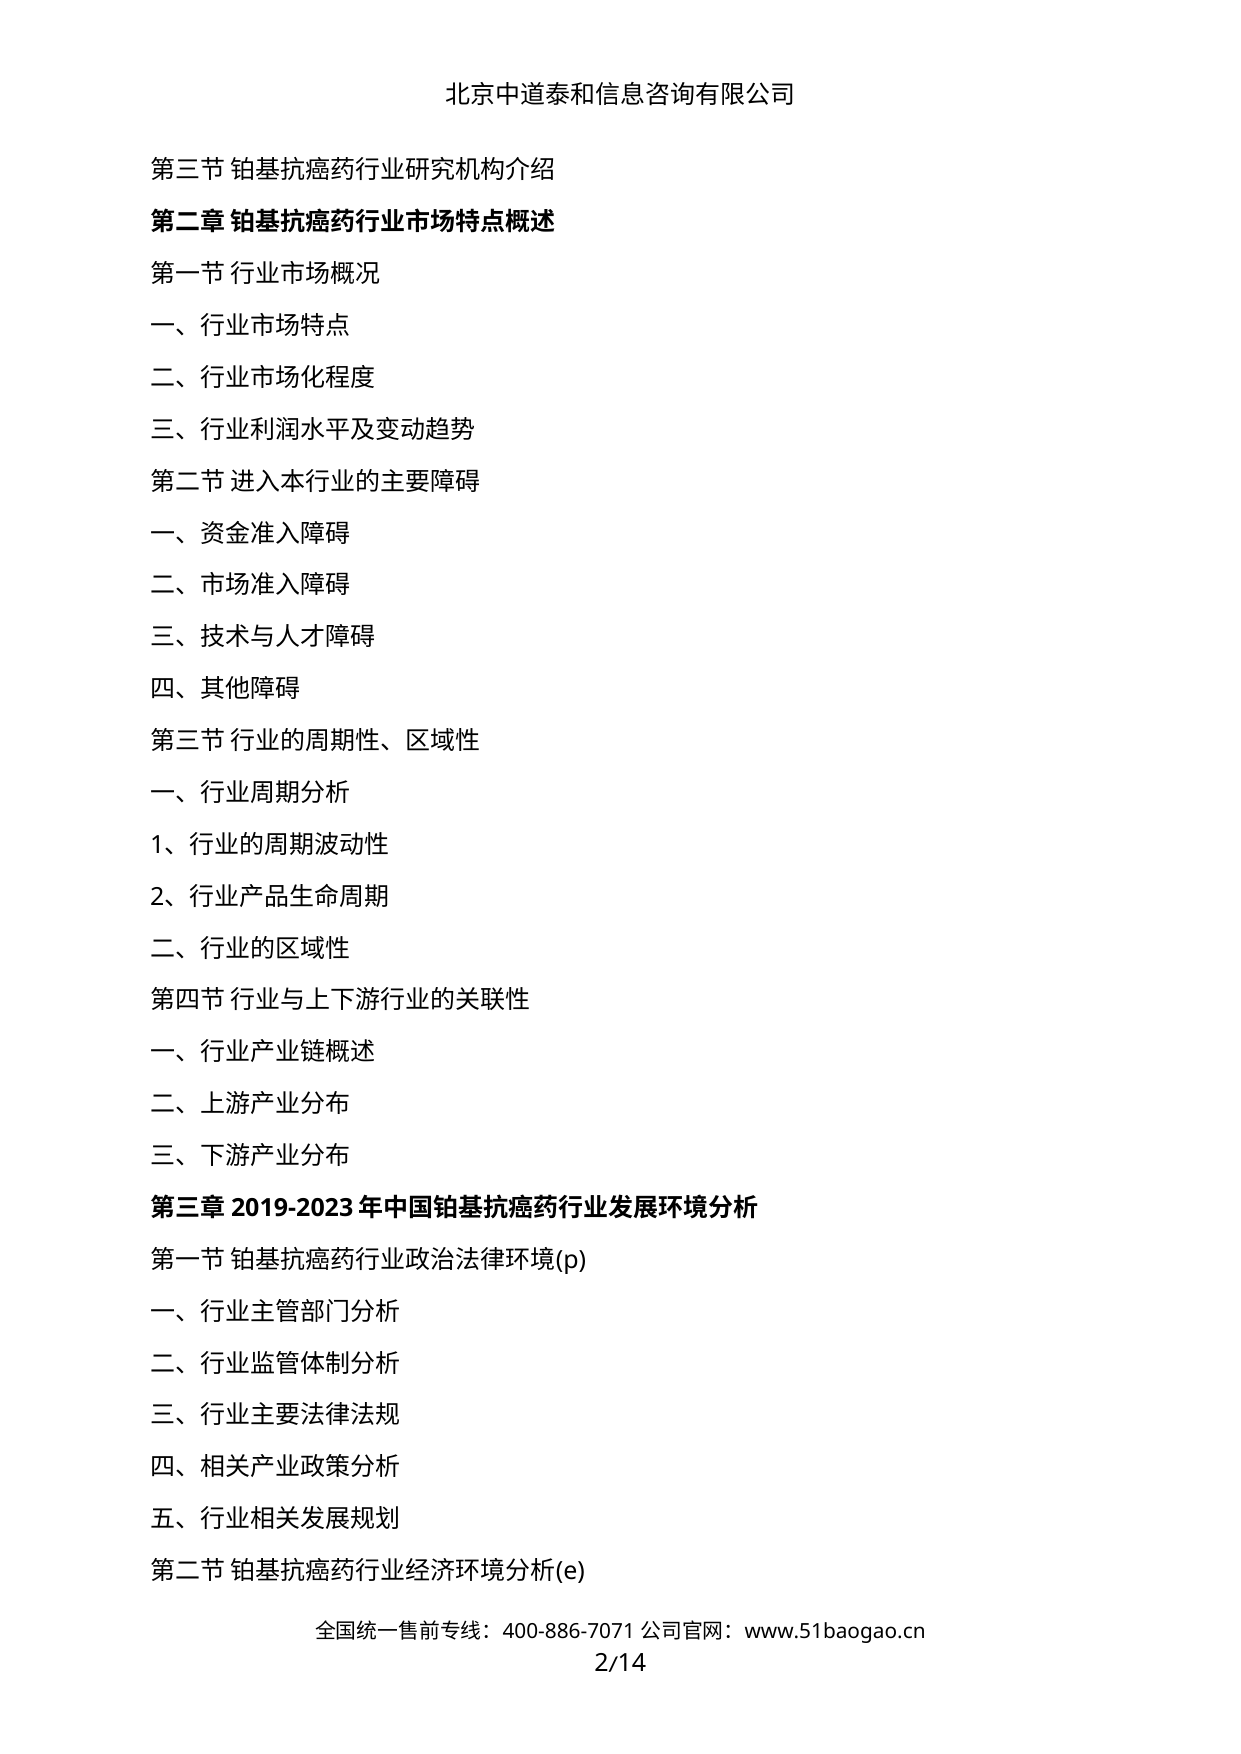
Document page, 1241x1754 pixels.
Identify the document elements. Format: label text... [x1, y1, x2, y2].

text 第二节 铂基抗癌药行业经济环境分析(e) [150, 1551, 1090, 1587]
text 三、行业主要法律法规 [150, 1395, 1090, 1431]
text 三、行业利润水平及变动趋势 [150, 409, 1090, 446]
text 四、其他障碍 [150, 669, 1090, 705]
text 第一节 铂基抗癌药行业政治法律环境(p) [150, 1239, 1090, 1276]
text 三、下游产业分布 [150, 1136, 1090, 1172]
text 二、行业监管体制分析 [150, 1343, 1090, 1379]
text 二、上游产业分布 [150, 1084, 1090, 1120]
text 第三节 铂基抗癌药行业研究机构介绍 [150, 150, 1090, 186]
text 一、行业周期分析 [150, 772, 1090, 809]
text 1、行业的周期波动性 [150, 824, 1090, 861]
text 第四节 行业与上下游行业的关联性 [150, 980, 1090, 1016]
text 二、行业的区域性 [150, 928, 1090, 964]
text 第一节 行业市场概况 [150, 254, 1090, 290]
text 四、相关产业政策分析 [150, 1447, 1090, 1483]
text 一、行业主管部门分析 [150, 1291, 1090, 1327]
text 二、市场准入障碍 [150, 565, 1090, 601]
text 五、行业相关发展规划 [150, 1499, 1090, 1535]
text 第二章 铂基抗癌药行业市场特点概述 [150, 202, 1090, 238]
text 第三节 行业的周期性、区域性 [150, 721, 1090, 757]
text 第二节 进入本行业的主要障碍 [150, 461, 1090, 497]
text 2、行业产品生命周期 [150, 876, 1090, 912]
text 一、行业市场特点 [150, 306, 1090, 342]
text 第三章 2019-2023年中国铂基抗癌药行业发展环境分析 [150, 1187, 1090, 1224]
text 一、行业产业链概述 [150, 1032, 1090, 1068]
text 三、技术与人才障碍 [150, 617, 1090, 653]
text 二、行业市场化程度 [150, 357, 1090, 394]
text 一、资金准入障碍 [150, 513, 1090, 549]
